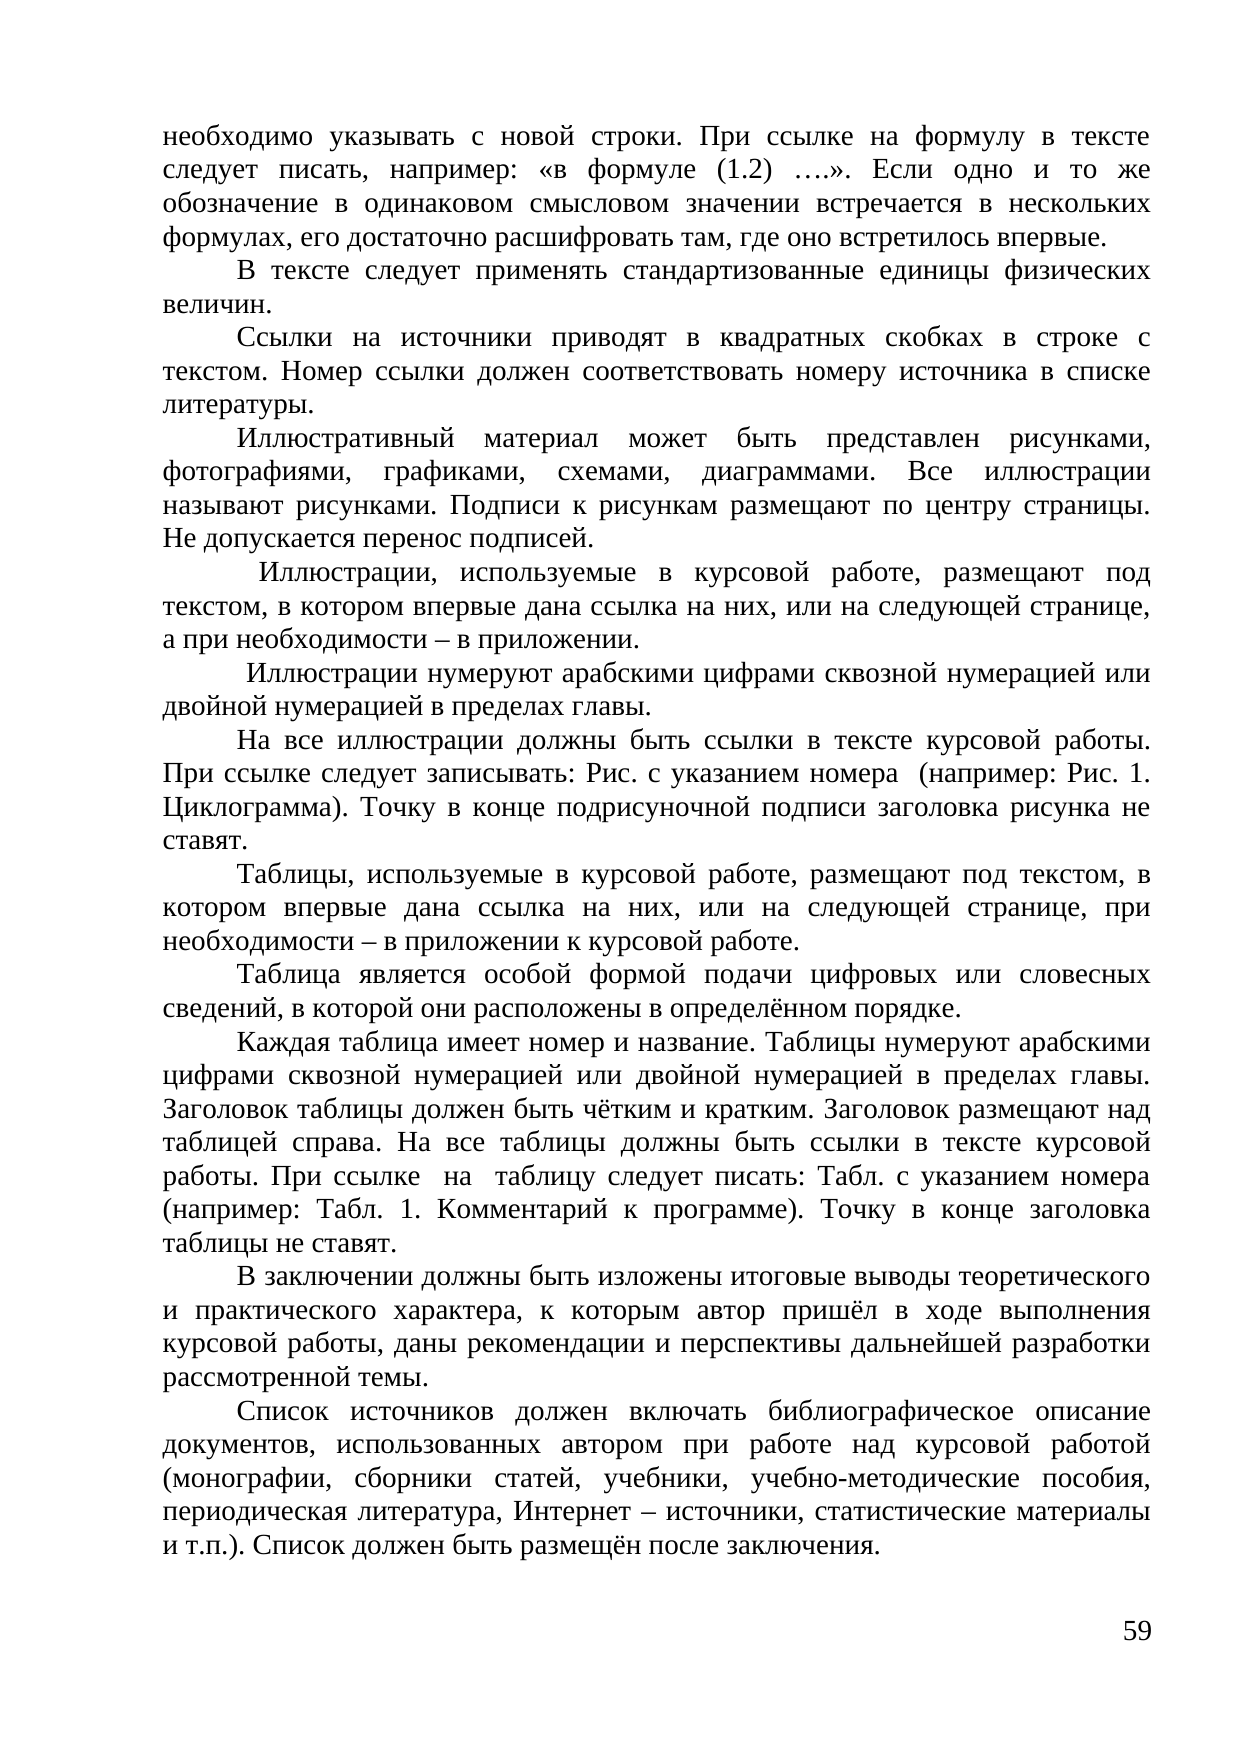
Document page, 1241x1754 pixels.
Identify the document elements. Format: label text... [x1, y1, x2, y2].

text В заключении должны быть изложены итоговые выводы теоретического и практического характера, к которым автор пришёл в ходе выполнения курсовой работы, даны рекомендации и перспективы дальнейшей разработки рассмотренной темы. [162, 1258, 1152, 1393]
text Иллюстративный материал может быть представлен рисунками, фотографиями, графиками, схемами, диаграммами. Все иллюстрации называют рисунками. Подписи к рисункам размещают по центру страницы. Не допускается перенос подписей. [162, 420, 1152, 554]
text Таблицы, используемые в курсовой работе, размещают под текстом, в котором впервые дана ссылка на них, или на следующей странице, при необходимости – в приложении к курсовой работе. [162, 856, 1152, 957]
text Ссылки на источники приводят в квадратных скобках в строке с текстом. Номер ссылки должен соответствовать номеру источника в списке литературы. [162, 319, 1152, 420]
text Список источников должен включать библиографическое описание документов, использованных автором при работе над курсовой работой (монографии, сборники статей, учебники, учебно-методические пособия, периодическая литература, Интернет – источники, статистические материалы и т.п.). Список должен быть размещён после заключения. [162, 1393, 1152, 1560]
text Каждая таблица имеет номер и название. Таблицы нумеруют арабскими цифрами сквозной нумерацией или двойной нумерацией в пределах главы. Заголовок таблицы должен быть чётким и кратким. Заголовок размещают над таблицей справа. На все таблицы должны быть ссылки в тексте курсовой работы. При ссылке на таблицу следует писать: Табл. с указанием номера (например: Табл. 1. Комментарий к программе). Точку в конце заголовка таблицы не ставят. [162, 1024, 1152, 1258]
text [162, 118, 1152, 252]
text Таблица является особой формой подачи цифровых или словесных сведений, в которой они расположены в определённом порядке. [162, 957, 1152, 1024]
text Иллюстрации, используемые в курсовой работе, размещают под текстом, в котором впервые дана ссылка на них, или на следующей странице, а при необходимости – в приложении. [162, 554, 1152, 655]
text В тексте следует применять стандартизованные единицы физических величин. [162, 252, 1152, 319]
text Иллюстрации нумеруют арабскими цифрами сквозной нумерацией или двойной нумерацией в пределах главы. [162, 655, 1152, 722]
text На все иллюстрации должны быть ссылки в тексте курсовой работы. При ссылке следует записывать: Рис. с указанием номера (например: Рис. 1. Циклограмма). Точку в конце подрисуночной подписи заголовка рисунка не ставят. [162, 722, 1152, 856]
